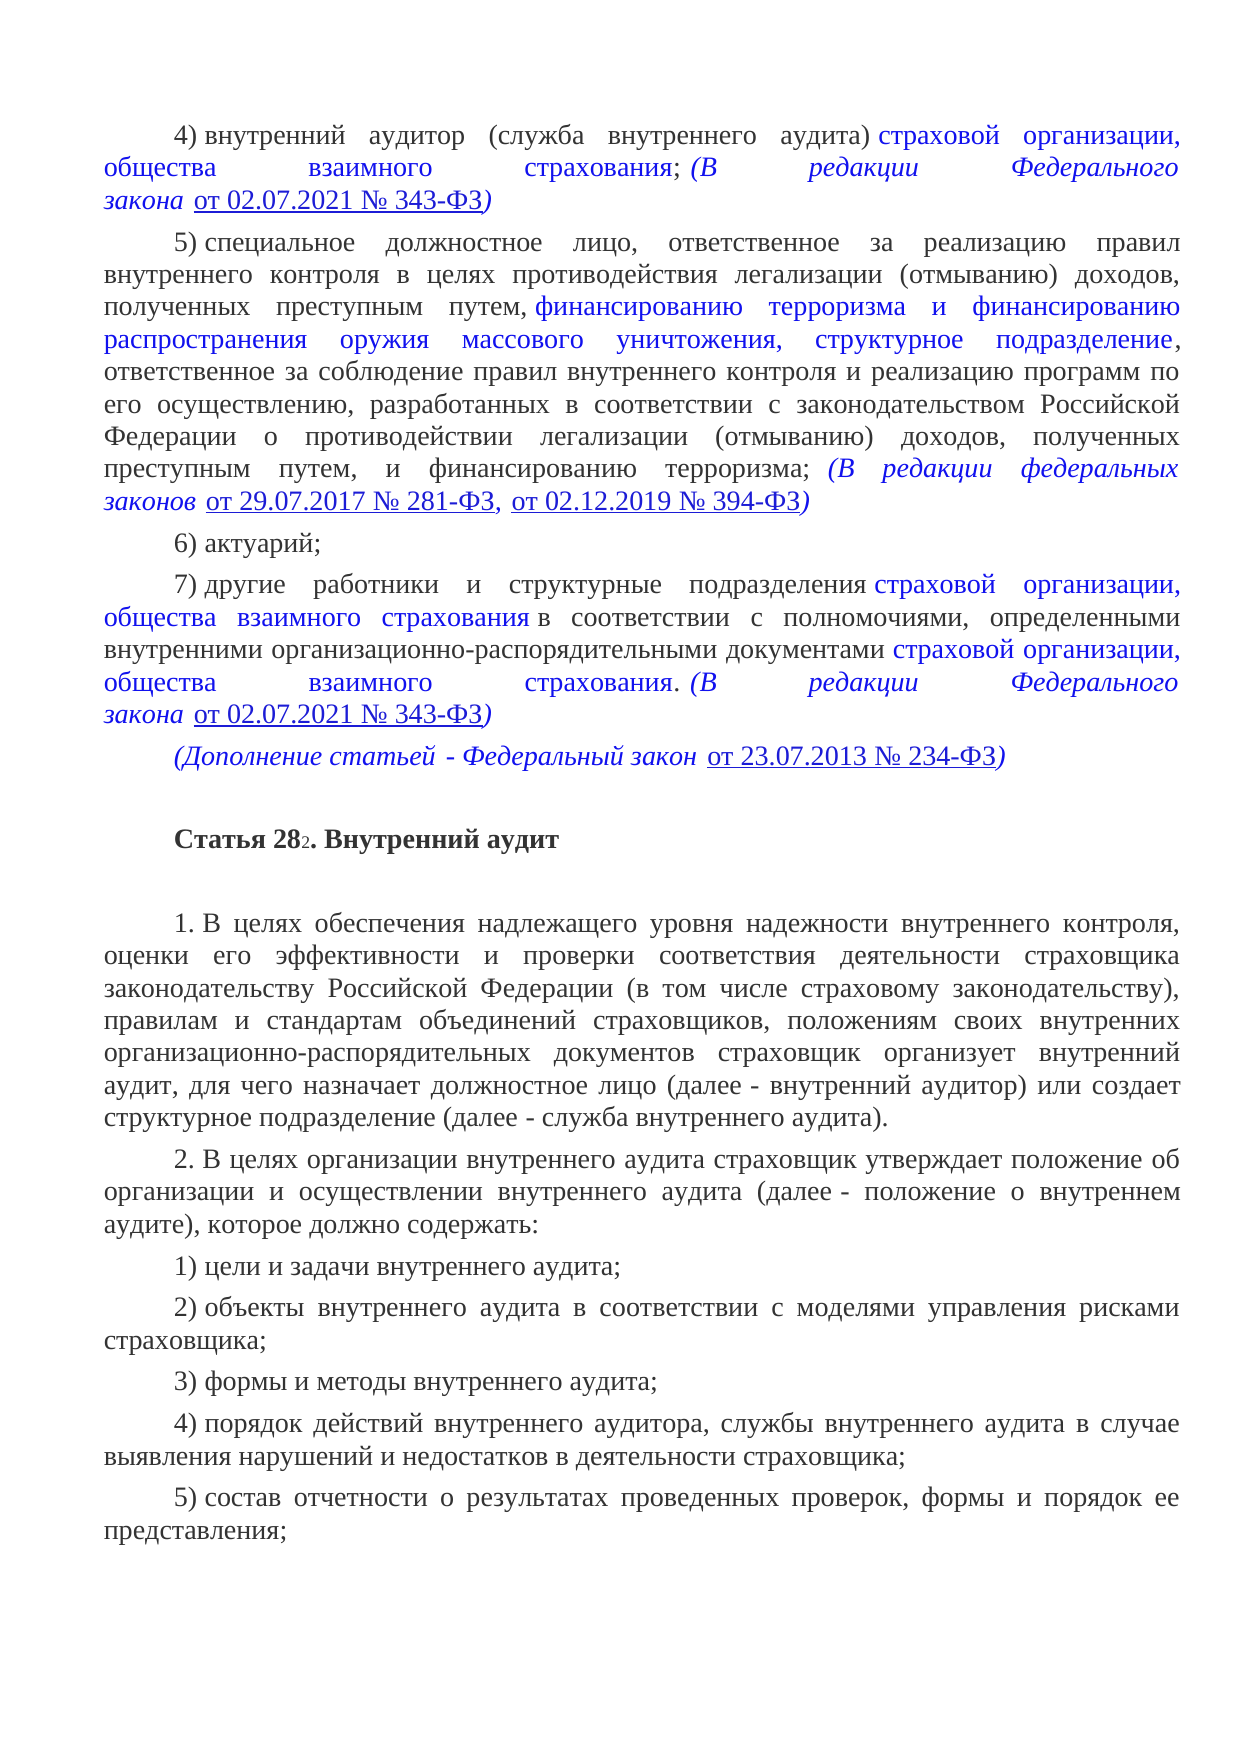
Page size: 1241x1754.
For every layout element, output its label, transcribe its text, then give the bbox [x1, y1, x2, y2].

text (Дополнение статьей - Федеральный закон от 23.07.2013 № 234-ФЗ) [103, 739, 1181, 771]
text 5) состав отчетности о результатах проведенных проверок, формы и порядок ее представления; [103, 1480, 1181, 1545]
text 1. В целях обеспечения надлежащего уровня надежности внутреннего контроля, оценки его эффективности и проверки соответствия деятельности страховщика законодательству Российской Федерации (в том числе страховому законодательству), правилам и стандартам объединений страховщиков, положениям своих внутренних организационно-распорядительных документов страховщик организует внутренний аудит, для чего назначает должностное лицо (далее - внутренний аудитор) или создает структурное подразделение (далее - служба внутреннего аудита). [103, 906, 1181, 1133]
text 3) формы и методы внутреннего аудита; [103, 1364, 1181, 1397]
text 5) специальное должностное лицо, ответственное за реализацию правил внутреннего контроля в целях противодействия легализации (отмыванию) доходов, полученных преступным путем, финансированию терроризма и финансированию распространения оружия массового уничтожения, структурное подразделение, ответственное за соблюдение правил внутреннего контроля и реализацию программ по его осуществлению, разработанных в соответствии с законодательством Российской Федерации о противодействии легализации (отмыванию) доходов, полученных преступным путем, и финансированию терроризма; (В редакции федеральных законов от 29.07.2017 № 281-ФЗ, от 02.12.2019 № 394-ФЗ) [103, 225, 1181, 516]
text 4) внутренний аудитор (служба внутреннего аудита) страховой организации, общества взаимного страхования; (В редакции Федерального закона от 02.07.2021 № 343-ФЗ) [103, 118, 1181, 215]
text 1) цели и задачи внутреннего аудита; [103, 1248, 1181, 1281]
text 4) порядок действий внутреннего аудитора, службы внутреннего аудита в случае выявления нарушений и недостатков в деятельности страховщика; [103, 1406, 1181, 1471]
text Статья 282. Внутренний аудит [174, 822, 1181, 855]
text 2. В целях организации внутреннего аудита страховщик утверждает положение об организации и осуществлении внутреннего аудита (далее - положение о внутреннем аудите), которое должно содержать: [103, 1142, 1181, 1239]
text 2) объекты внутреннего аудита в соответствии с моделями управления рисками страховщика; [103, 1290, 1181, 1355]
text 7) другие работники и структурные подразделения страховой организации, общества взаимного страхования в соответствии с полномочиями, определенными внутренними организационно-распорядительными документами страховой организации, общества взаимного страхования. (В редакции Федерального закона от 02.07.2021 № 343-ФЗ) [103, 567, 1181, 729]
text 6) актуарий; [103, 526, 1181, 558]
